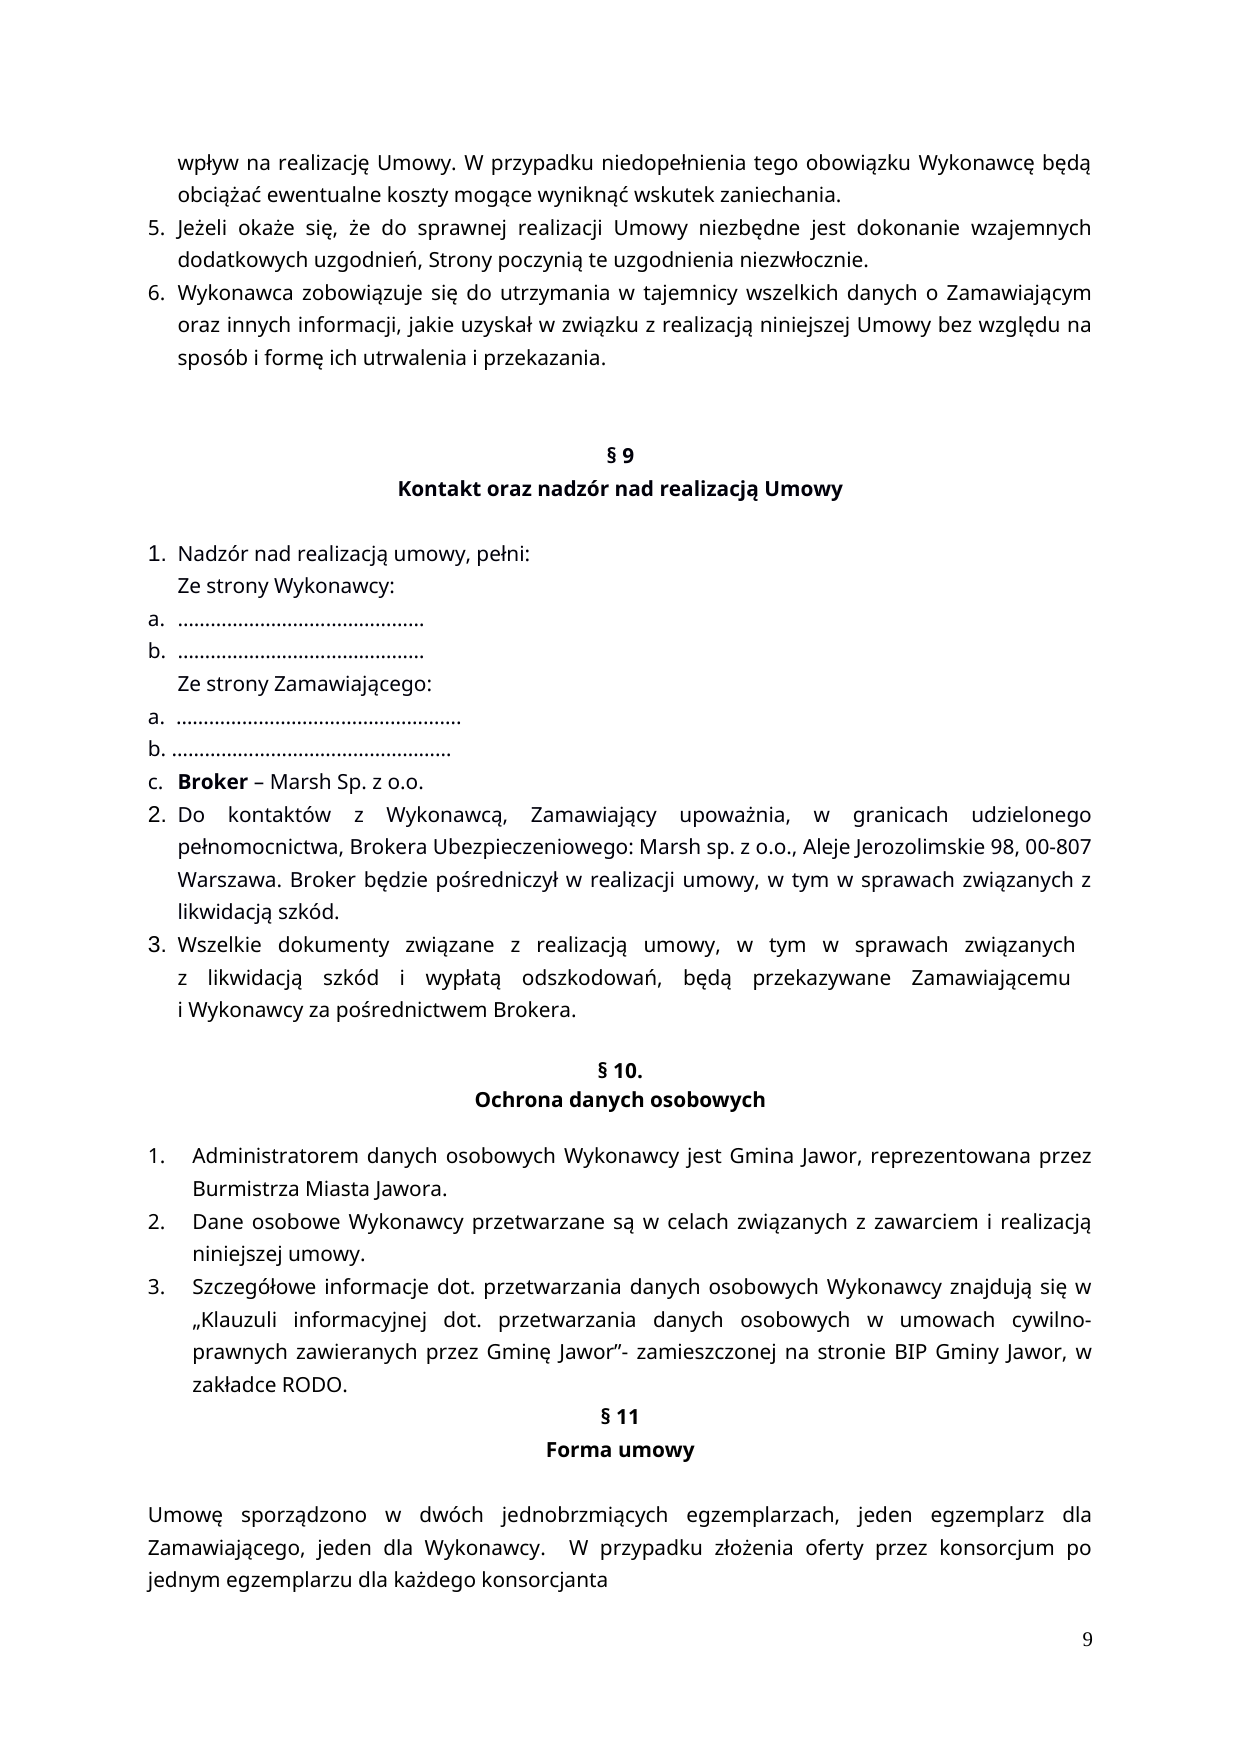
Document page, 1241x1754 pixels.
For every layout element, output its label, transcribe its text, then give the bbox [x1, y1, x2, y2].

text Umowę sporządzono w dwóch jednobrzmiących egzemplarzach, jeden egzemplarz dla Zamawiającego, jeden dla Wykonawcy. W przypadku złożenia oferty przez konsorcjum po jednym egzemplarzu dla każdego konsorcjanta [148, 1500, 1093, 1594]
list Broker – Marsh Sp. z o.o. [148, 767, 1093, 796]
list Wszelkie dokumenty związane z realizacją umowy, w tym w sprawach związanych z likwidacją szkód i wypłatą odszkodowań, będą przekazywane Zamawiającemu i Wykonawcy za pośrednictwem Brokera. [148, 930, 1093, 1024]
text Ochrona danych osobowych [148, 1085, 1093, 1113]
list ……………………………………… [148, 604, 1093, 632]
list Dane osobowe Wykonawcy przetwarzane są w celach związanych z zawarciem i realizacją niniejszej umowy. [148, 1207, 1093, 1268]
list Szczegółowe informacje dot. przetwarzania danych osobowych Wykonawcy znajdują się w „Klauzuli informacyjnej dot. przetwarzania danych osobowych w umowach cywilno-prawnych zawieranych przez Gminę Jawor”- zamieszczonej na stronie BIP Gminy Jawor, w zakładce RODO. [148, 1272, 1093, 1398]
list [148, 148, 1093, 209]
list Administratorem danych osobowych Wykonawcy jest Gmina Jawor, reprezentowana przez Burmistrza Miasta Jawora. [148, 1142, 1093, 1203]
list Do kontaktów z Wykonawcą, Zamawiający upoważnia, w granicach udzielonego pełnomocnictwa, Brokera Ubezpieczeniowego: Marsh sp. z o.o., Aleje Jerozolimskie 98, 00-807 Warszawa. Broker będzie pośredniczył w realizacji umowy, w tym w sprawach związanych z likwidacją szkód. [148, 800, 1093, 926]
text Ze strony Zamawiającego: [177, 669, 1093, 698]
text § 10. [148, 1056, 1093, 1085]
list ……………………………………… [148, 637, 1093, 665]
text a. ……………………………………………. [148, 702, 1093, 730]
text b. …………………………………………… [148, 734, 1093, 763]
text § 9 [148, 441, 1093, 469]
list Wykonawca zobowiązuje się do utrzymania w tajemnicy wszelkich danych o Zamawiającym oraz innych informacji, jakie uzyskał w związku z realizacją niniejszej Umowy bez względu na sposób i formę ich utrwalenia i przekazania. [148, 278, 1093, 372]
text Forma umowy [148, 1435, 1093, 1463]
list Nadzór nad realizacją umowy, pełni: [148, 539, 1093, 567]
text § 11 [148, 1402, 1093, 1431]
text Ze strony Wykonawcy: [177, 571, 1093, 600]
text Kontakt oraz nadzór nad realizacją Umowy [148, 474, 1093, 502]
list Jeżeli okaże się, że do sprawnej realizacji Umowy niezbędne jest dokonanie wzajemnych dodatkowych uzgodnień, Strony poczynią te uzgodnienia niezwłocznie. [148, 213, 1093, 274]
